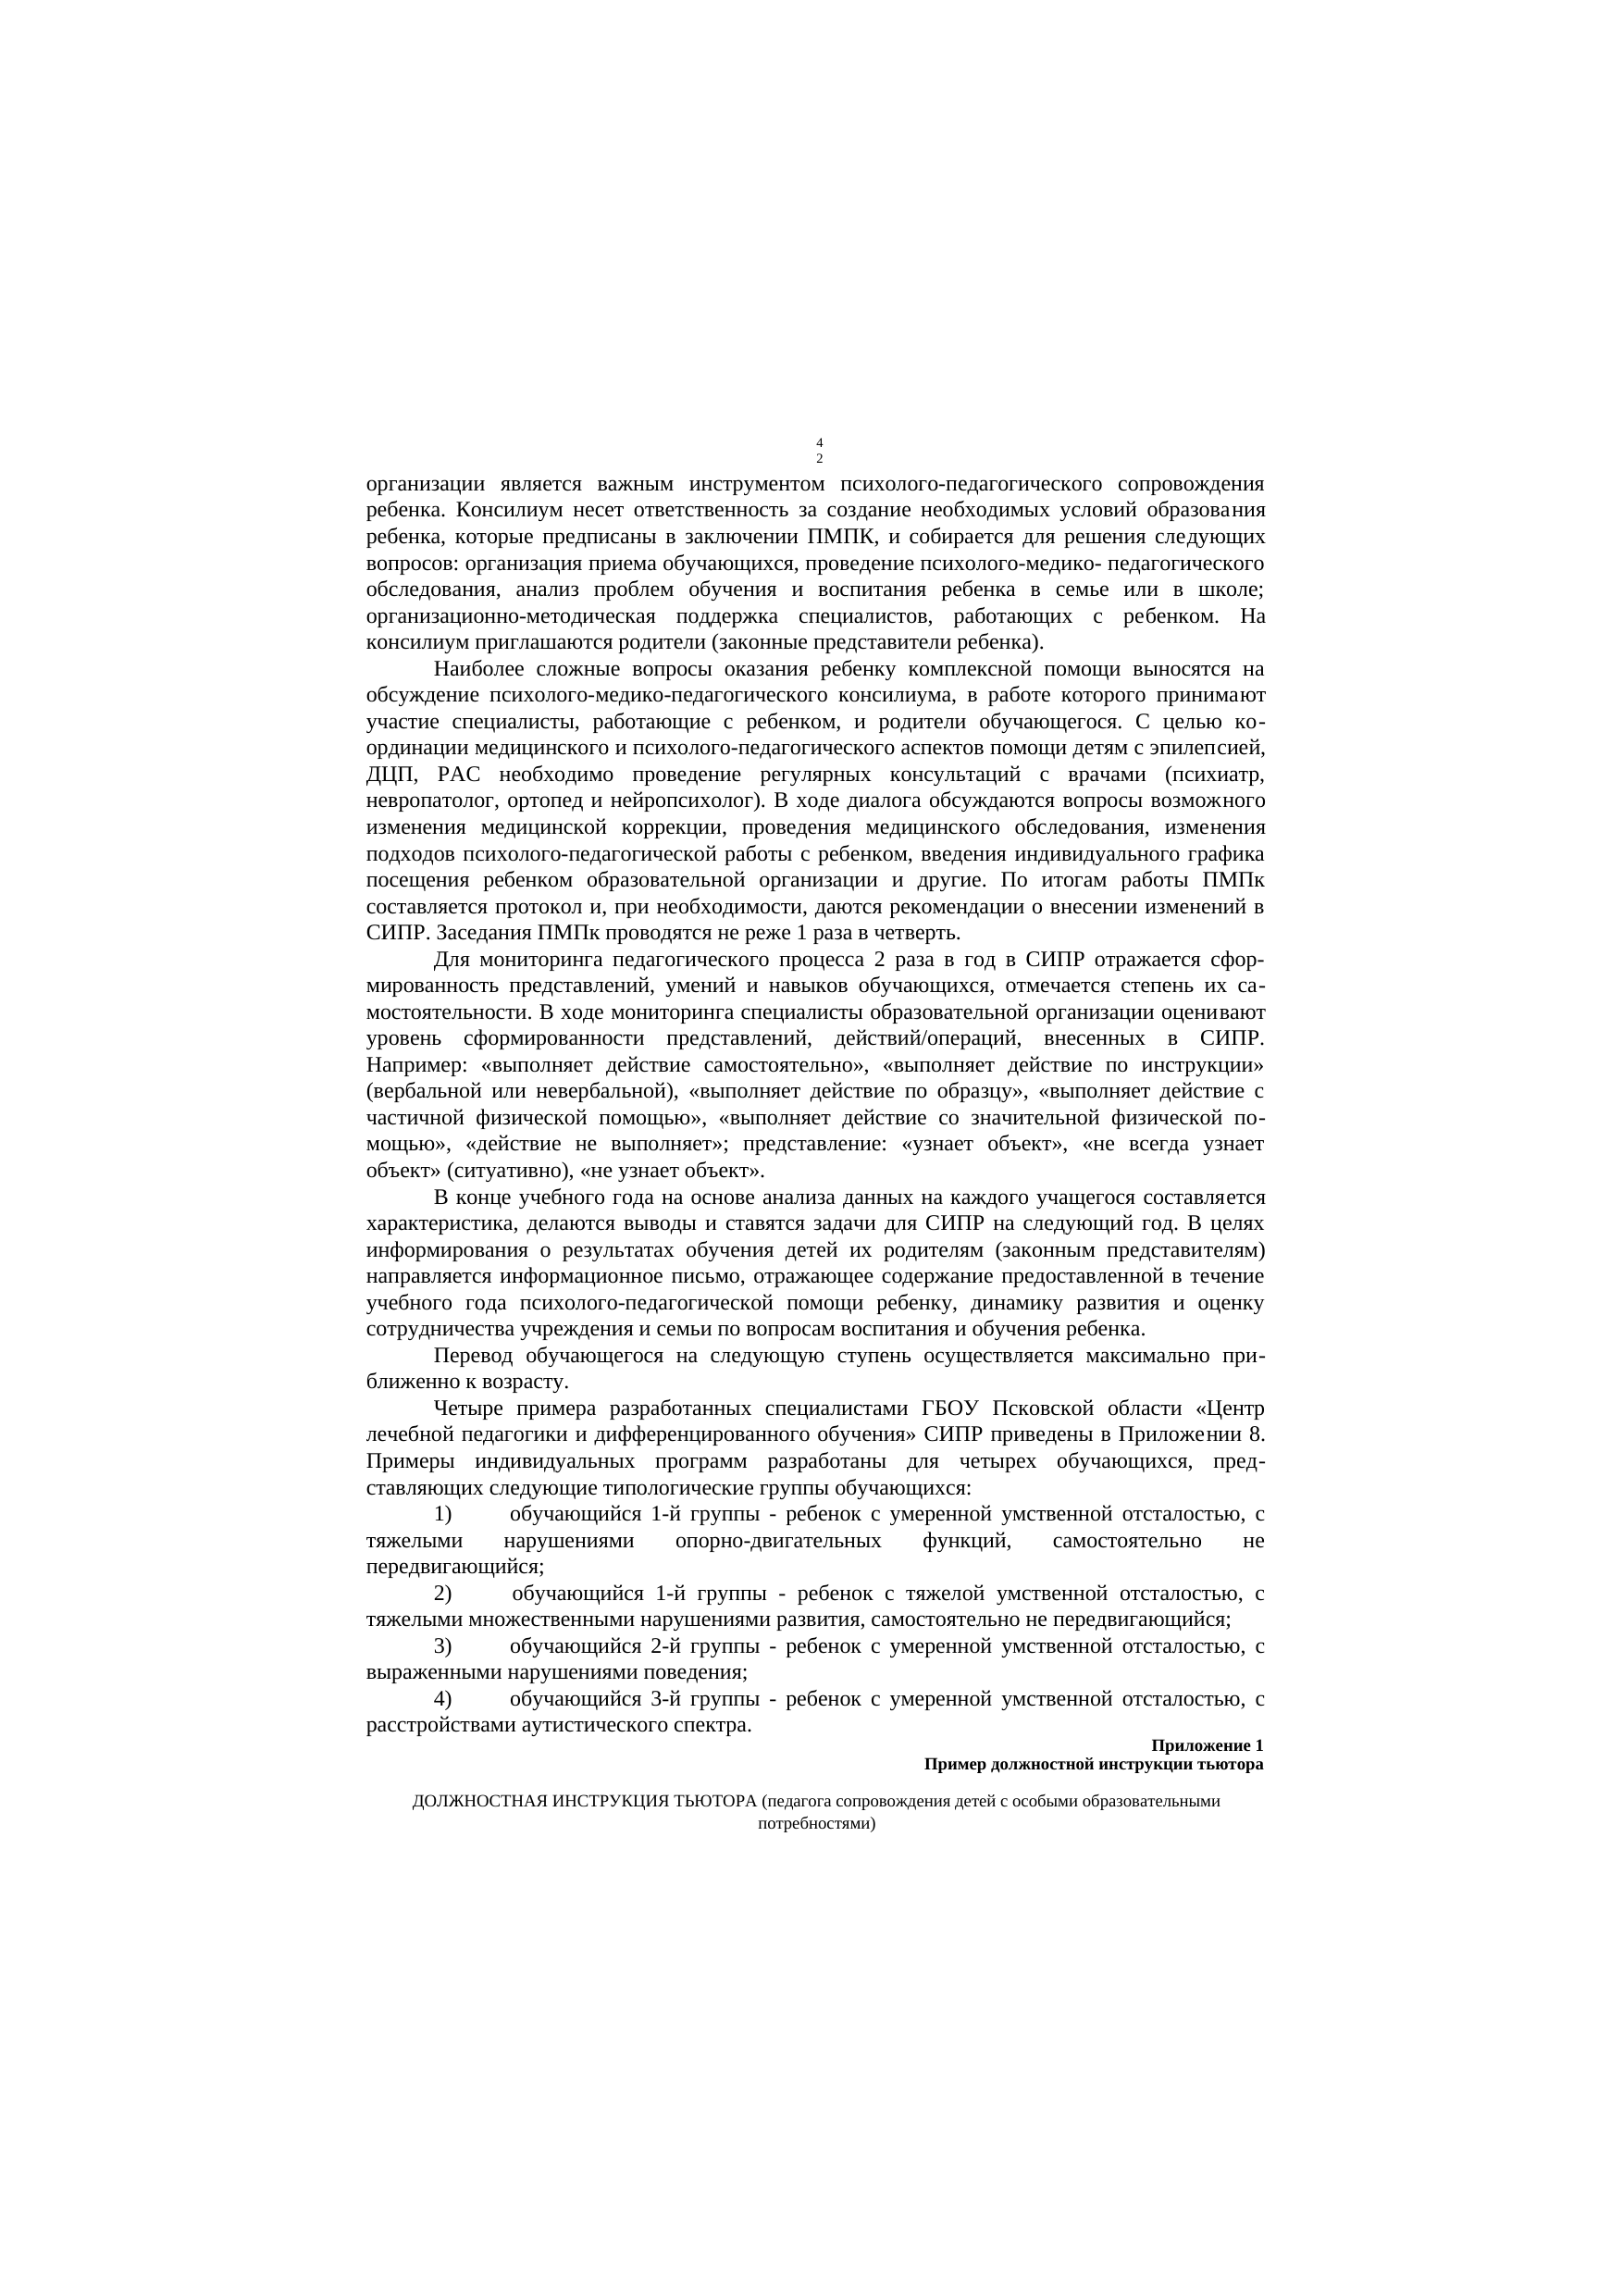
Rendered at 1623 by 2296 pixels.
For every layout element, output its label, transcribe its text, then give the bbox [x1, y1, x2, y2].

text Наиболее сложные вопросы оказания ребенку комплексной помощи выносятся на обсуждение психолого-медико-педагогического консилиума, в работе которого принимают участие специалисты, работающие с ребенком, и родители обучающегося. С целью координации медицинского и психолого-педагогического аспектов помощи детям с эпилепсией, ДЦП, РАС необходимо проведение регулярных консультаций с врачами (психиатр, невропатолог, ортопед и нейропсихолог). В ходе диалога обсуждаются вопросы возможного изменения медицинской коррекции, проведения медицинского обследования, изменения подходов психолого-педагогической работы с ребенком, введения индивидуального графика посещения ребенком образовательной организации и другие. По итогам работы ПМПк составляется протокол и, при необходимости, даются рекомендации о внесении изменений в СИПР. Заседания ПМПк проводятся не реже 1 раза в четверть. [366, 654, 1266, 945]
text Перевод обучающегося на следующую ступень осуществляется максимально приближенно к возрасту. [366, 1341, 1266, 1395]
text ДОЛЖНОСТНАЯ ИНСТРУКЦИЯ ТЬЮТОРА (педагога сопровождения детей с особыми образовательными потребностями) [366, 1790, 1268, 1833]
text Для мониторинга педагогического процесса 2 раза в год в СИПР отражается сфор- мированность представлений, умений и навыков обучающихся, отмечается степень их самостоятельности. В ходе мониторинга специалисты образовательной организации оценивают уровень сформированности представлений, действий/операций, внесенных в СИПР. Например: «выполняет действие самостоятельно», «выполняет действие по инструкции» (вербальной или невербальной), «выполняет действие по образцу», «выполняет действие с частичной физической помощью», «выполняет действие со значительной физической помощью», «действие не выполняет»; представление: «узнает объект», «не всегда узнает объект» (ситуативно), «не узнает объект». [366, 945, 1266, 1183]
text Пример должностной инструкции тьютора [364, 1756, 1264, 1773]
list обучающийся 1-й группы - ребенок с умеренной умственной отсталостью, с тяжелыми нарушениями опорно-двигательных функций, самостоятельно не передвигающийся; [366, 1500, 1266, 1579]
text Четыре примера разработанных специалистами ГБОУ Псковской области «Центр лечебной педагогики и дифференцированного обучения» СИПР приведены в Приложении 8. Примеры индивидуальных программ разработаны для четырех обучающихся, представляющих следующие типологические группы обучающихся: [366, 1395, 1266, 1500]
list обучающийся 1-й группы - ребенок с тяжелой умственной отсталостью, с тяжелыми множественными нарушениями развития, самостоятельно не передвигающийся; [366, 1579, 1266, 1632]
text В конце учебного года на основе анализа данных на каждого учащегося составляется характеристика, делаются выводы и ставятся задачи для СИПР на следующий год. В целях информирования о результатах обучения детей их родителям (законным представителям) направляется информационное письмо, отражающее содержание предоставленной в течение учебного года психолого-педагогической помощи ребенку, динамику развития и оценку сотрудничества учреждения и семьи по вопросам воспитания и обучения ребенка. [366, 1183, 1266, 1341]
list обучающийся 2-й группы - ребенок с умеренной умственной отсталостью, с выраженными нарушениями поведения; [366, 1632, 1266, 1685]
list обучающийся 3-й группы - ребенок с умеренной умственной отсталостью, с расстройствами аутистического спектра. [366, 1685, 1266, 1738]
text Приложение 1 [364, 1738, 1264, 1755]
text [366, 470, 1266, 654]
